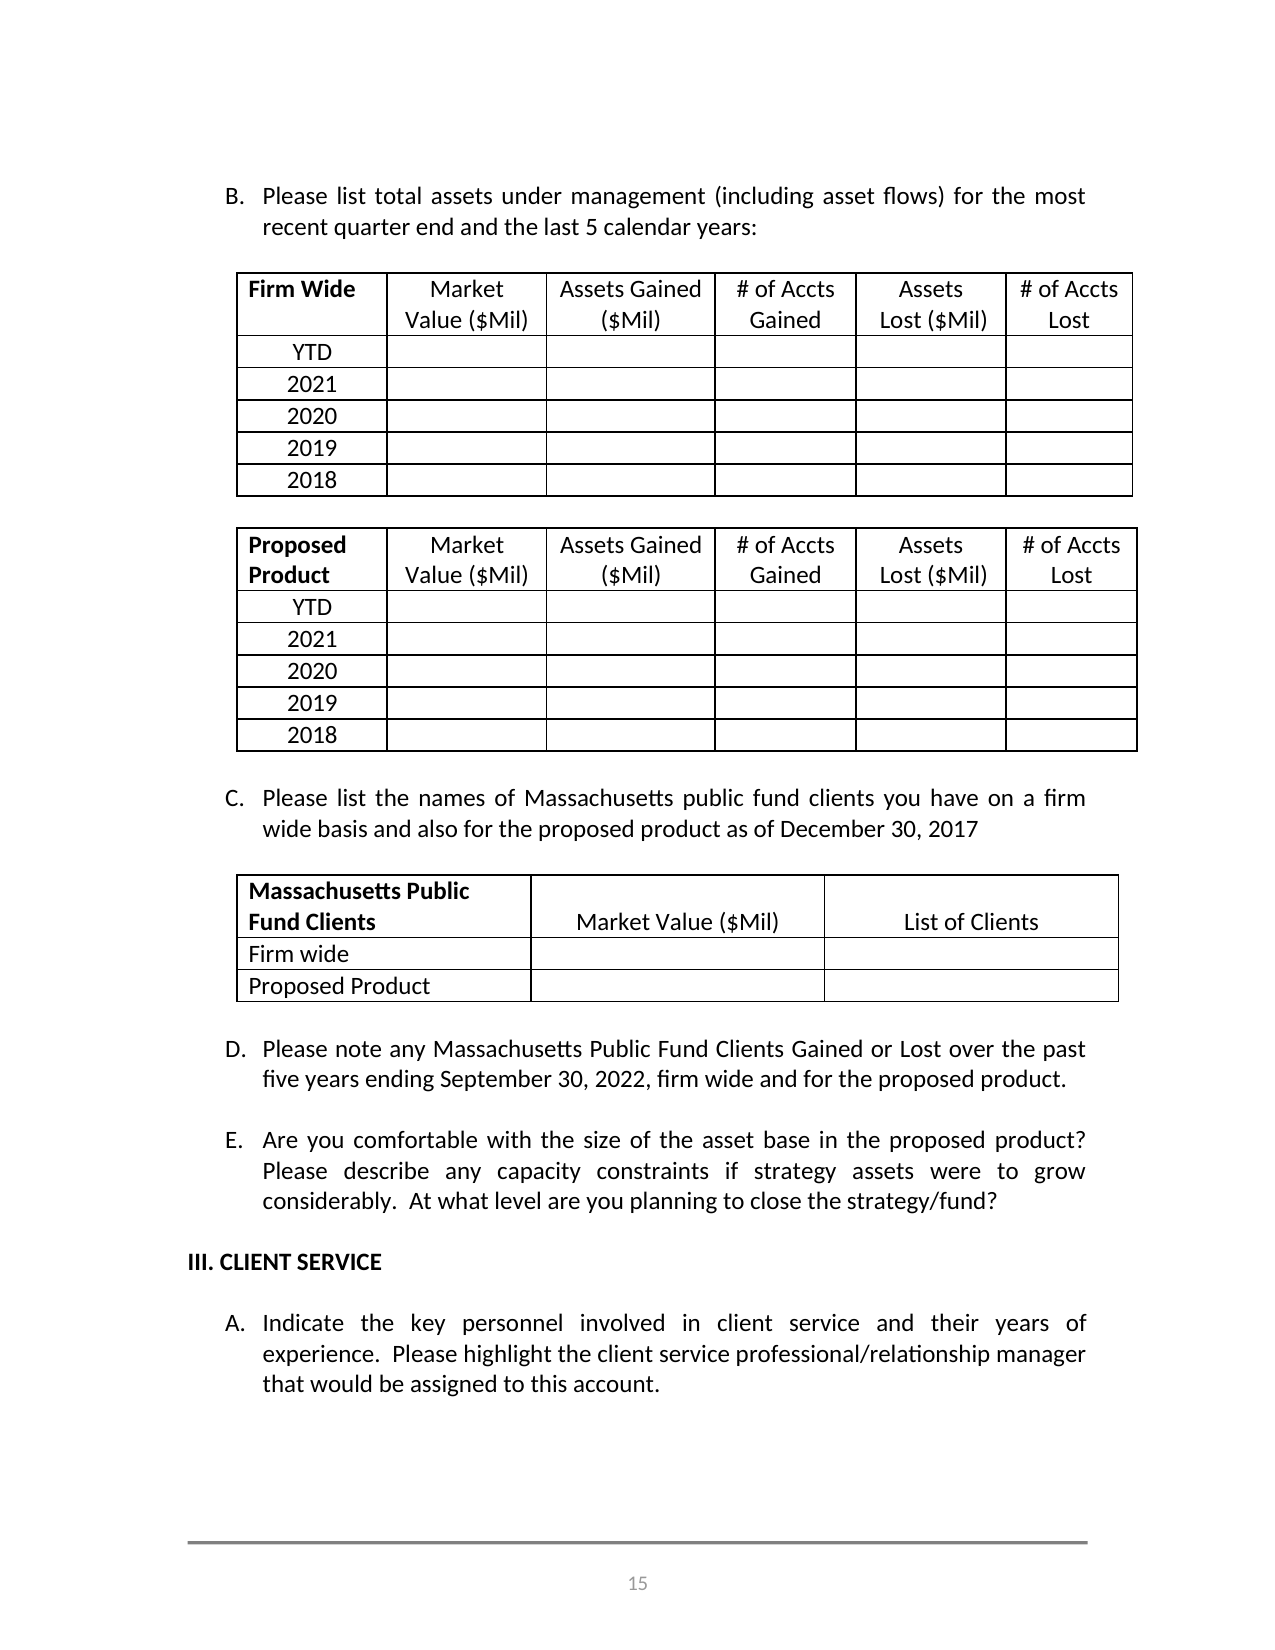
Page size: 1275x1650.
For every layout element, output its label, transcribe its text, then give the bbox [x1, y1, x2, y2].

table_cell [388, 720, 546, 750]
list Please list total assets under management (including asset flows) for the most recent quarter end and the last 5 calendar years: [225, 181, 1087, 242]
table_cell [1007, 656, 1136, 686]
table_cell [857, 720, 1005, 750]
table_cell [716, 656, 855, 686]
table_header # of Accts Gained [716, 274, 855, 335]
table_cell 2019 [238, 433, 386, 463]
table_header # of Accts Lost [1007, 274, 1132, 335]
table_cell 2020 [238, 401, 386, 431]
table_header Assets Gained ($Mil) [547, 529, 714, 590]
table_cell YTD [238, 336, 386, 367]
table_cell [547, 656, 714, 686]
list Please note any Massachusetts Public Fund Clients Gained or Lost over the past five years ending September 30, 2022, firm wide and for the proposed product. [225, 1033, 1087, 1094]
table_cell [547, 433, 714, 463]
table_cell [716, 401, 855, 431]
table_header Massachusetts Public Fund Clients [238, 876, 530, 936]
table_header Assets Gained ($Mil) [547, 274, 714, 335]
table_cell [857, 433, 1005, 463]
table_cell [1007, 368, 1132, 399]
table_cell [532, 970, 824, 1001]
table_cell 2020 [238, 656, 386, 686]
table_header Firm Wide [238, 274, 386, 335]
table_cell 2018 [238, 465, 386, 495]
table_cell [716, 368, 855, 399]
table_header Market Value ($Mil) [532, 876, 824, 936]
table_cell [716, 688, 855, 718]
table_cell [388, 336, 546, 367]
table_cell 2019 [238, 688, 386, 718]
table_cell [857, 336, 1005, 367]
table_cell [388, 623, 546, 654]
table_cell [716, 336, 855, 367]
table_cell [547, 465, 714, 495]
table_cell [547, 336, 714, 367]
table_cell [388, 465, 546, 495]
table_cell Proposed Product [238, 970, 530, 1001]
table_cell [388, 368, 546, 399]
table_cell [388, 688, 546, 718]
table_cell [825, 938, 1118, 968]
table_cell [857, 368, 1005, 399]
table_cell [388, 433, 546, 463]
table_cell [547, 720, 714, 750]
table_cell 2021 [238, 623, 386, 654]
table_cell [857, 591, 1005, 622]
table_cell YTD [238, 591, 386, 622]
table_cell Firm wide [238, 938, 530, 968]
table_cell [716, 465, 855, 495]
table_cell [825, 970, 1118, 1001]
table_header # of Accts Gained [716, 529, 855, 590]
table_cell [532, 938, 824, 968]
table_cell [388, 401, 546, 431]
table_cell [1007, 465, 1132, 495]
table_cell [1007, 688, 1136, 718]
table_cell [716, 623, 855, 654]
list Please list the names of Massachusetts public fund clients you have on a firm wide basis and also for the proposed product as of December 30, 2017 [225, 782, 1087, 843]
table_cell [547, 401, 714, 431]
table_cell [1007, 720, 1136, 750]
list Are you comfortable with the size of the asset base in the proposed product? Please describe any capacity constraints if strategy assets were to grow considerably. At what level are you planning to close the strategy/fund? [225, 1124, 1087, 1216]
table_cell [1007, 336, 1132, 367]
table_cell [388, 591, 546, 622]
table_header List of Clients [825, 876, 1118, 936]
table_cell [716, 591, 855, 622]
table_cell [1007, 401, 1132, 431]
table_cell 2018 [238, 720, 386, 750]
table_header Assets Lost ($Mil) [857, 274, 1005, 335]
table_cell [1007, 591, 1136, 622]
table_cell [547, 688, 714, 718]
list Indicate the key personnel involved in client service and their years of experience. Please highlight the client service professional/relationship manager that would be assigned to this account. [225, 1307, 1087, 1399]
table_cell [547, 368, 714, 399]
table_cell [857, 623, 1005, 654]
table_cell [716, 433, 855, 463]
table_cell [716, 720, 855, 750]
table_cell [857, 656, 1005, 686]
table_header Proposed Product [238, 529, 386, 590]
table_cell [547, 623, 714, 654]
text III. CLIENT SERVICE [187, 1246, 1087, 1277]
table_cell 2021 [238, 368, 386, 399]
table_header # of Accts Lost [1007, 529, 1136, 590]
table_header Market Value ($Mil) [388, 529, 546, 590]
table_cell [1007, 433, 1132, 463]
table_cell [547, 591, 714, 622]
table_cell [857, 465, 1005, 495]
table_cell [1007, 623, 1136, 654]
table_cell [857, 401, 1005, 431]
table_cell [388, 656, 546, 686]
table_header Assets Lost ($Mil) [857, 529, 1005, 590]
table_cell [857, 688, 1005, 718]
table_header Market Value ($Mil) [388, 274, 546, 335]
